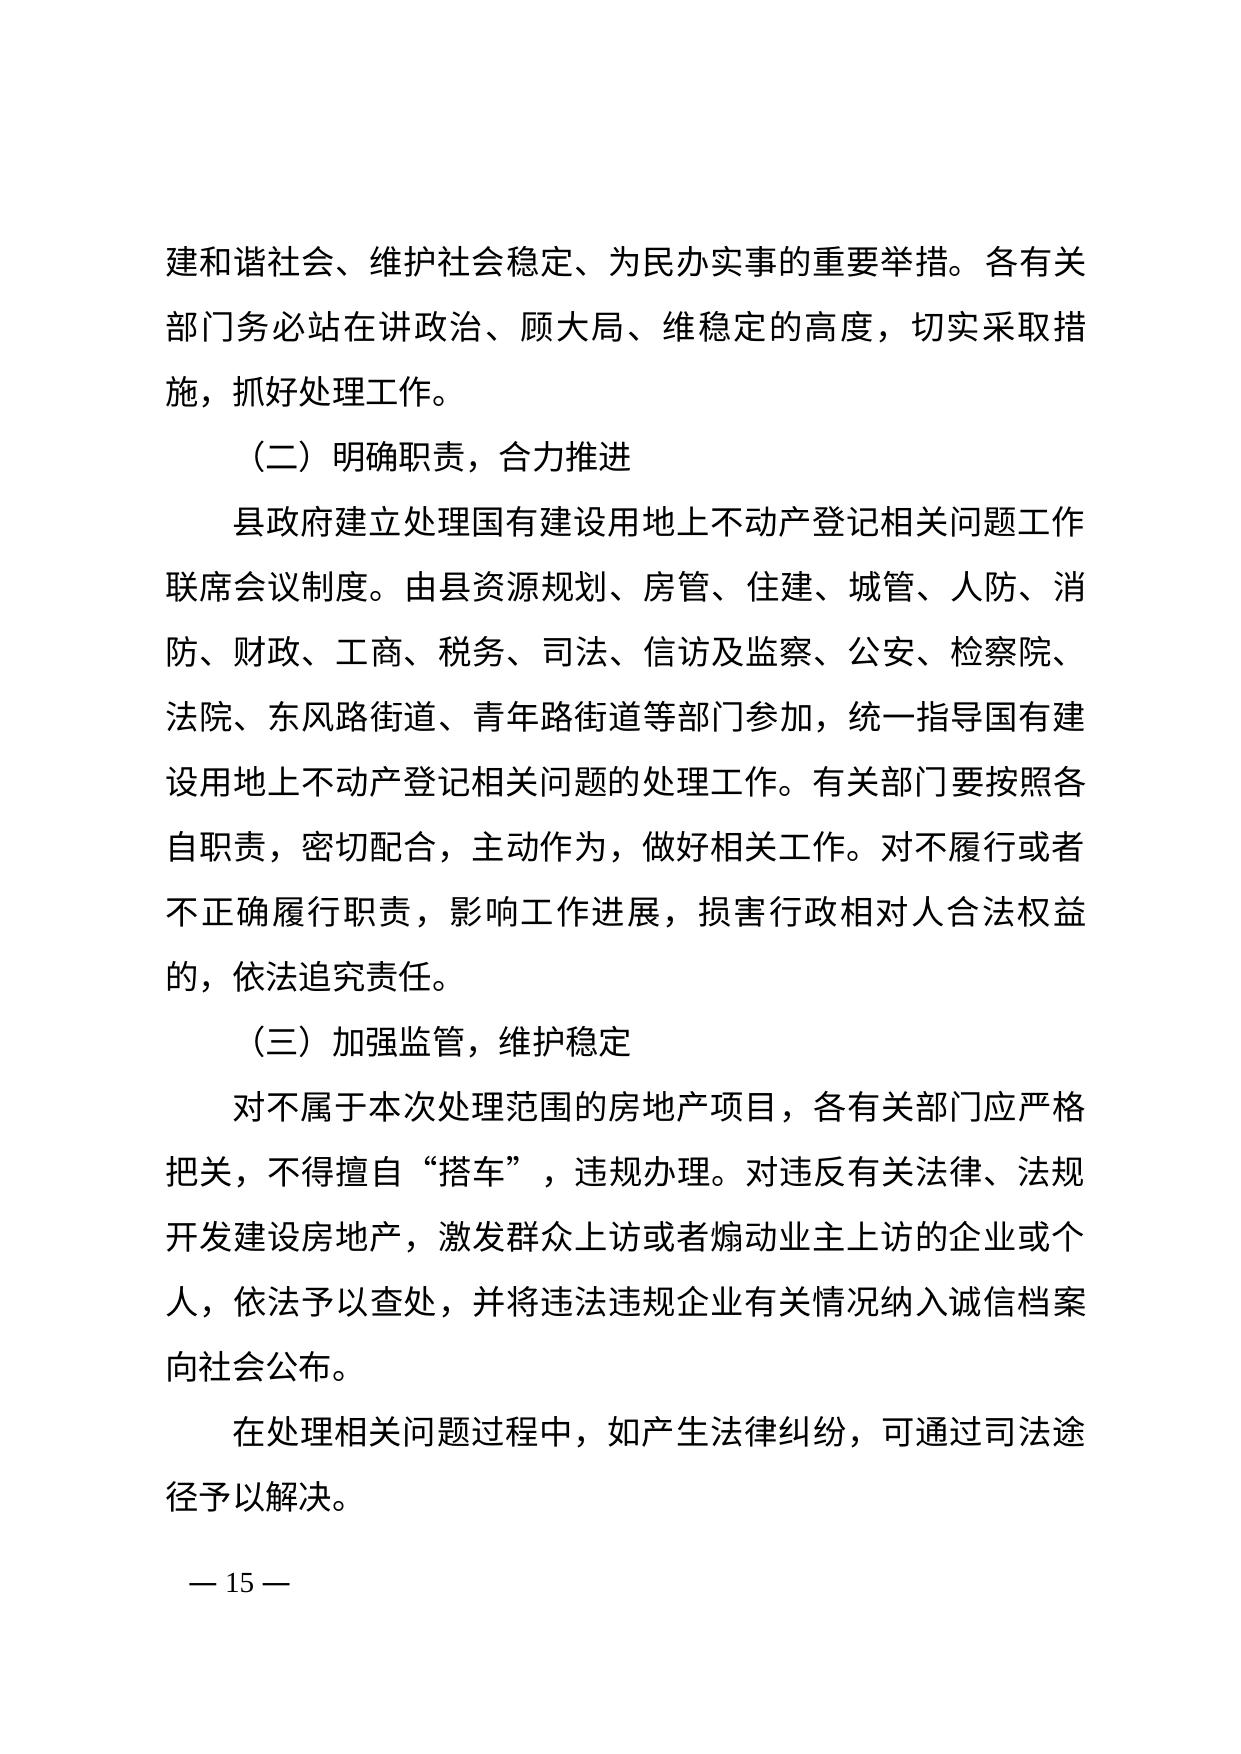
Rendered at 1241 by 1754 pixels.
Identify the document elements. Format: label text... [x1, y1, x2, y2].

text （三）加强监管，维护稳定 [165, 1007, 1087, 1072]
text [165, 227, 1087, 422]
text （二）明确职责，合力推进 [165, 422, 1087, 487]
text 县政府建立处理国有建设用地上不动产登记相关问题工作联席会议制度。由县资源规划、房管、住建、城管、人防、消防、财政、工商、税务、司法、信访及监察、公安、检察院、法院、东风路街道、青年路街道等部门参加，统一指导国有建设用地上不动产登记相关问题的处理工作。有关部门要按照各自职责，密切配合，主动作为，做好相关工作。对不履行或者不正确履行职责，影响工作进展，损害行政相对人合法权益的，依法追究责任。 [165, 487, 1087, 1007]
text 在处理相关问题过程中，如产生法律纠纷，可通过司法途径予以解决。 [165, 1397, 1087, 1527]
text 对不属于本次处理范围的房地产项目，各有关部门应严格把关，不得擅自“搭车”，违规办理。对违反有关法律、法规开发建设房地产，激发群众上访或者煽动业主上访的企业或个人，依法予以查处，并将违法违规企业有关情况纳入诚信档案向社会公布。 [165, 1072, 1087, 1397]
